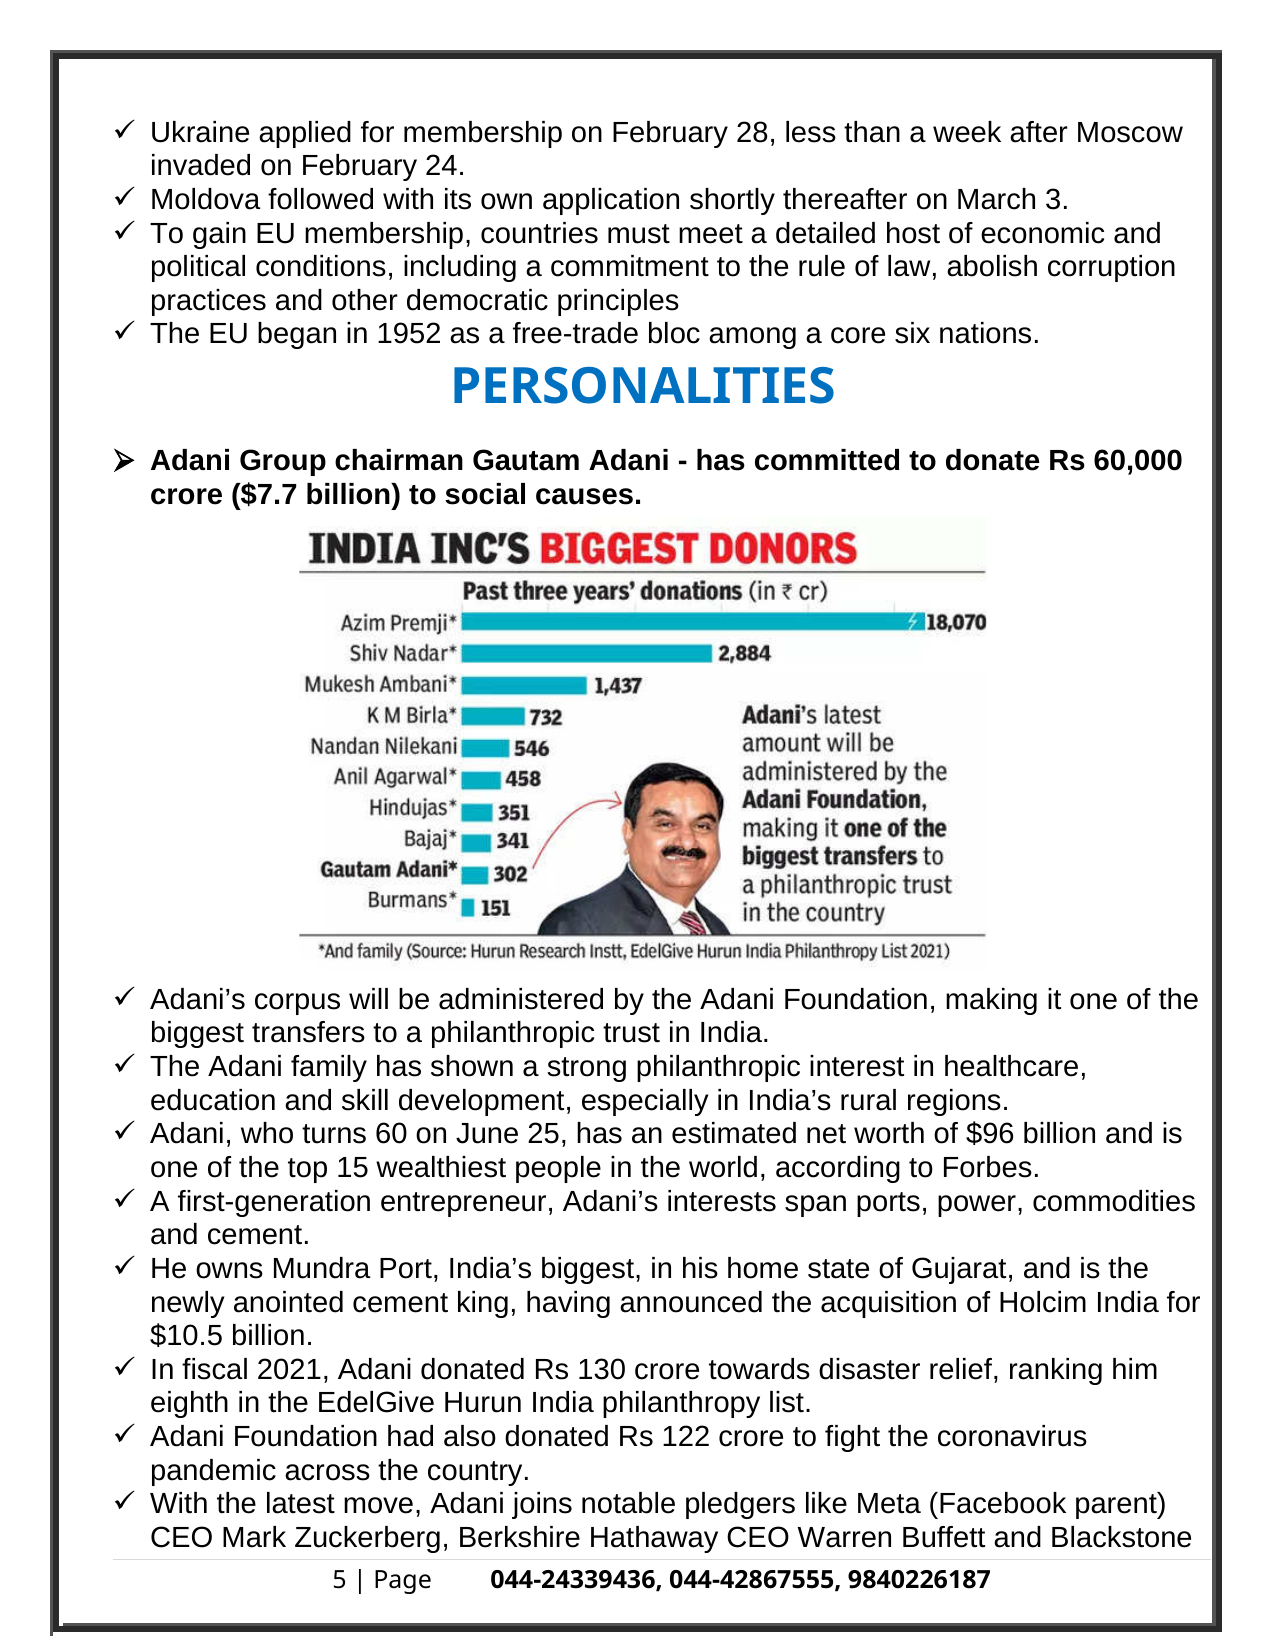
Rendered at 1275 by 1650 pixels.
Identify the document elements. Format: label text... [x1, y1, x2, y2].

list Adani’s corpus will be administered by the Adani Foundation, making it one of the biggest transfers to a philanthropic trust in India. [112, 982, 1211, 1049]
list Adani, who turns 60 on June 25, has an estimated net worth of $96 billion and is one of the top 15 wealthiest people in the world, according to Forbes. [112, 1116, 1211, 1184]
list In fiscal 2021, Adani donated Rs 130 crore towards disaster relief, ranking him eighth in the EdelGive Hurun India philanthropy list. [112, 1352, 1211, 1419]
list The Adani family has shown a strong philanthropic interest in healthcare, education and skill development, especially in India’s rural regions. [112, 1049, 1211, 1116]
list He owns Mundra Port, India’s biggest, in his home state of Gujarat, and is the newly anointed cement king, having announced the acquisition of Holcim India for $10.5 billion. [112, 1251, 1211, 1352]
picture [102, 982, 1184, 1602]
list A first-generation entrepreneur, Adani’s interests span ports, power, commodities and cement. [112, 1184, 1211, 1251]
picture [102, 71, 1184, 350]
list Moldova followed with its own application shortly thereafter on March 3. [112, 182, 1211, 216]
picture [299, 517, 987, 970]
list Ukraine applied for membership on February 28, less than a week after Moscow invaded on February 24. [112, 115, 1211, 182]
text PERSONALITIES [75, 350, 1211, 418]
list Adani Foundation had also donated Rs 122 crore to fight the coronavirus pandemic across the country. [112, 1419, 1211, 1486]
list The EU began in 1952 as a free-trade bloc among a core six nations. [112, 317, 1211, 350]
list To gain EU membership, countries must meet a detailed host of economic and political conditions, including a commitment to the rule of law, abolish corruption practices and other democratic principles [112, 216, 1211, 317]
list Adani Group chairman Gautam Adani - has committed to donate Rs 60,000 crore ($7.7 billion) to social causes. [112, 443, 1211, 511]
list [112, 1486, 1211, 1554]
picture [102, 418, 1184, 511]
